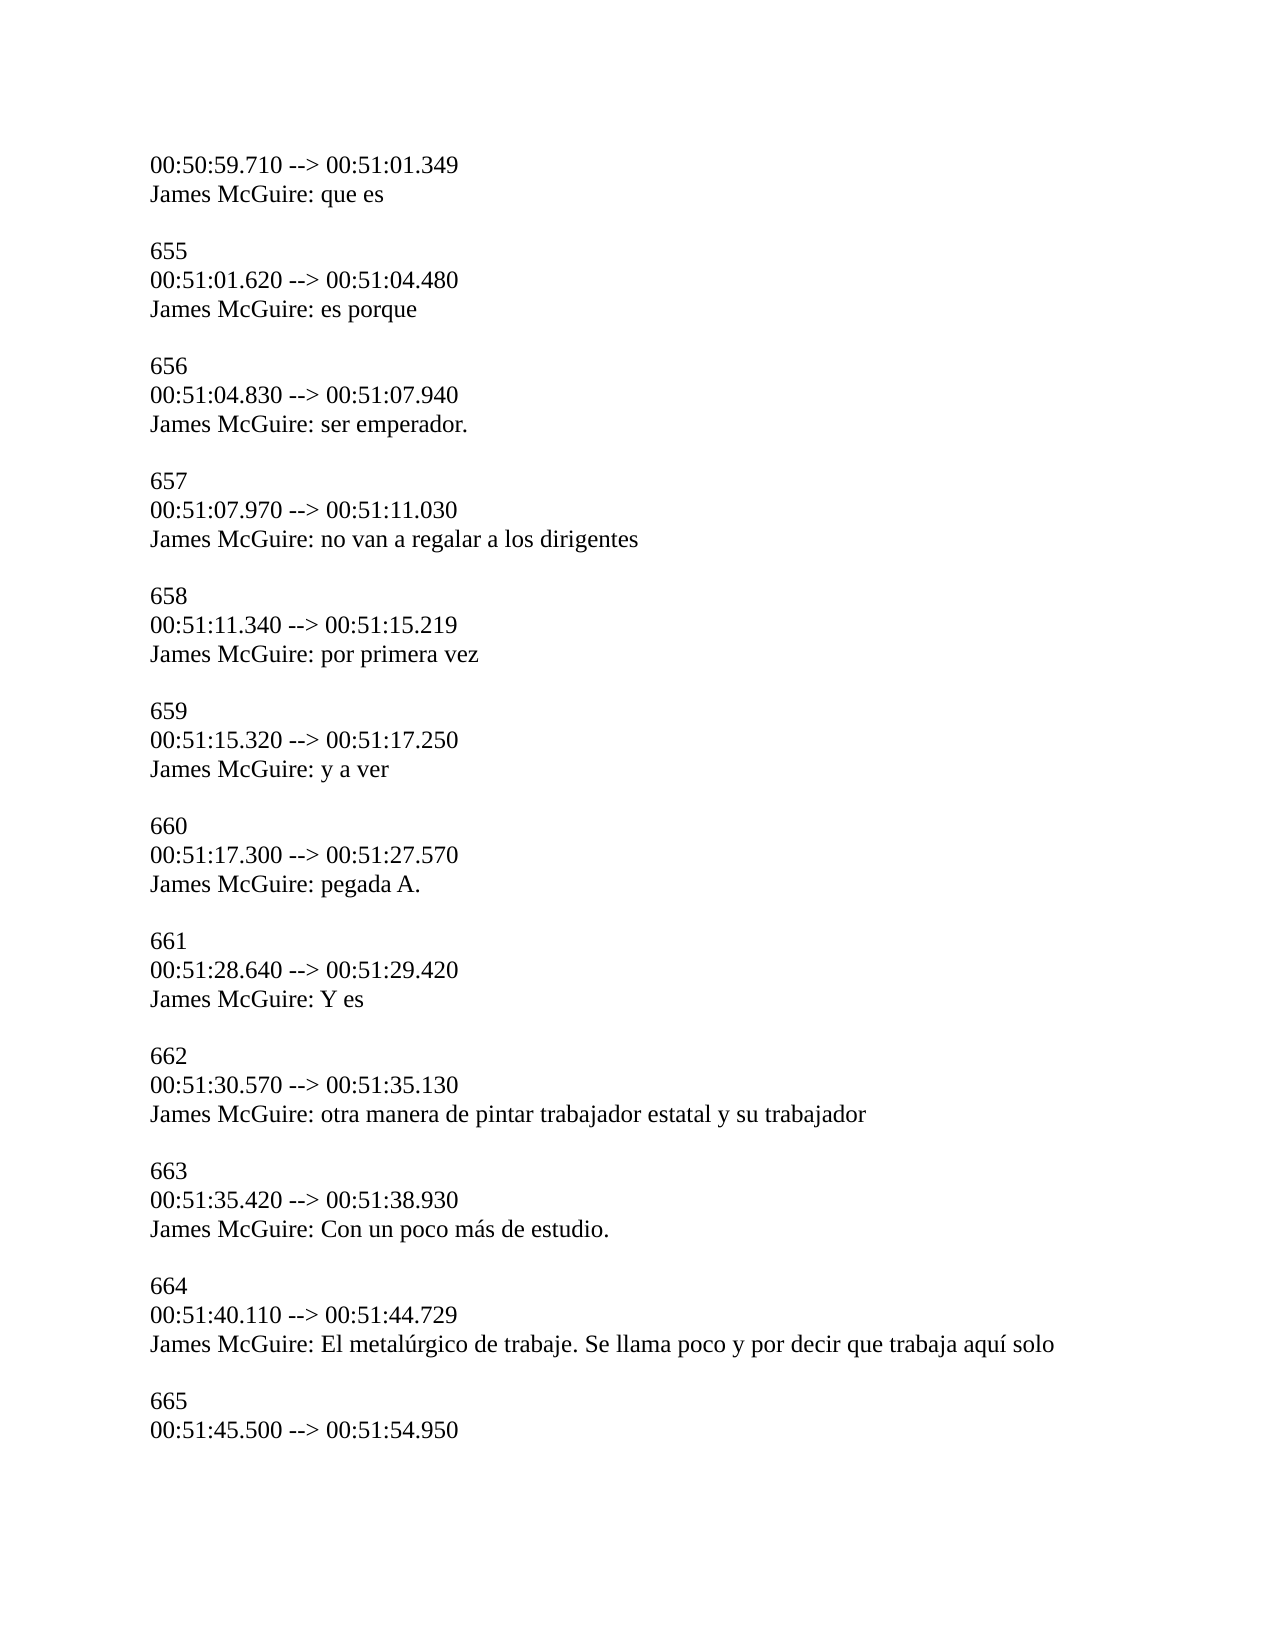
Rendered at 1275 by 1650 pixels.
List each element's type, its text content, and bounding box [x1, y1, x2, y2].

text 00:51:01.620 --> 00:51:04.480 [150, 265, 1125, 294]
text James McGuire: pegada A. [150, 869, 1125, 897]
text James McGuire: y a ver [150, 754, 1125, 782]
text 663 [150, 1156, 1125, 1185]
text 659 [150, 696, 1125, 725]
text 00:50:59.710 --> 00:51:01.349 [150, 150, 1125, 179]
text 00:51:28.640 --> 00:51:29.420 [150, 955, 1125, 984]
text James McGuire: es porque [150, 294, 1125, 322]
text James McGuire: Con un poco más de estudio. [150, 1214, 1125, 1242]
text James McGuire: por primera vez [150, 639, 1125, 667]
text 00:51:35.420 --> 00:51:38.930 [150, 1185, 1125, 1214]
text James McGuire: otra manera de pintar trabajador estatal y su trabajador [150, 1099, 1125, 1127]
text 658 [150, 581, 1125, 610]
text 655 [150, 236, 1125, 265]
text 00:51:11.340 --> 00:51:15.219 [150, 610, 1125, 639]
text 660 [150, 811, 1125, 840]
text James McGuire: El metalúrgico de trabaje. Se llama poco y por decir que trabaja aquí solo [150, 1329, 1125, 1357]
text James McGuire: no van a regalar a los dirigentes [150, 524, 1125, 552]
text 00:51:40.110 --> 00:51:44.729 [150, 1300, 1125, 1329]
text James McGuire: Y es [150, 984, 1125, 1012]
text 00:51:15.320 --> 00:51:17.250 [150, 725, 1125, 754]
text 00:51:07.970 --> 00:51:11.030 [150, 495, 1125, 524]
text James McGuire: que es [150, 179, 1125, 207]
text 00:51:45.500 --> 00:51:54.950 [150, 1415, 1125, 1444]
text 664 [150, 1271, 1125, 1300]
text 00:51:30.570 --> 00:51:35.130 [150, 1070, 1125, 1099]
text James McGuire: ser emperador. [150, 409, 1125, 437]
text 657 [150, 466, 1125, 495]
text 665 [150, 1386, 1125, 1415]
text 662 [150, 1041, 1125, 1070]
text 656 [150, 351, 1125, 380]
text 00:51:17.300 --> 00:51:27.570 [150, 840, 1125, 869]
text 661 [150, 926, 1125, 955]
text 00:51:04.830 --> 00:51:07.940 [150, 380, 1125, 409]
